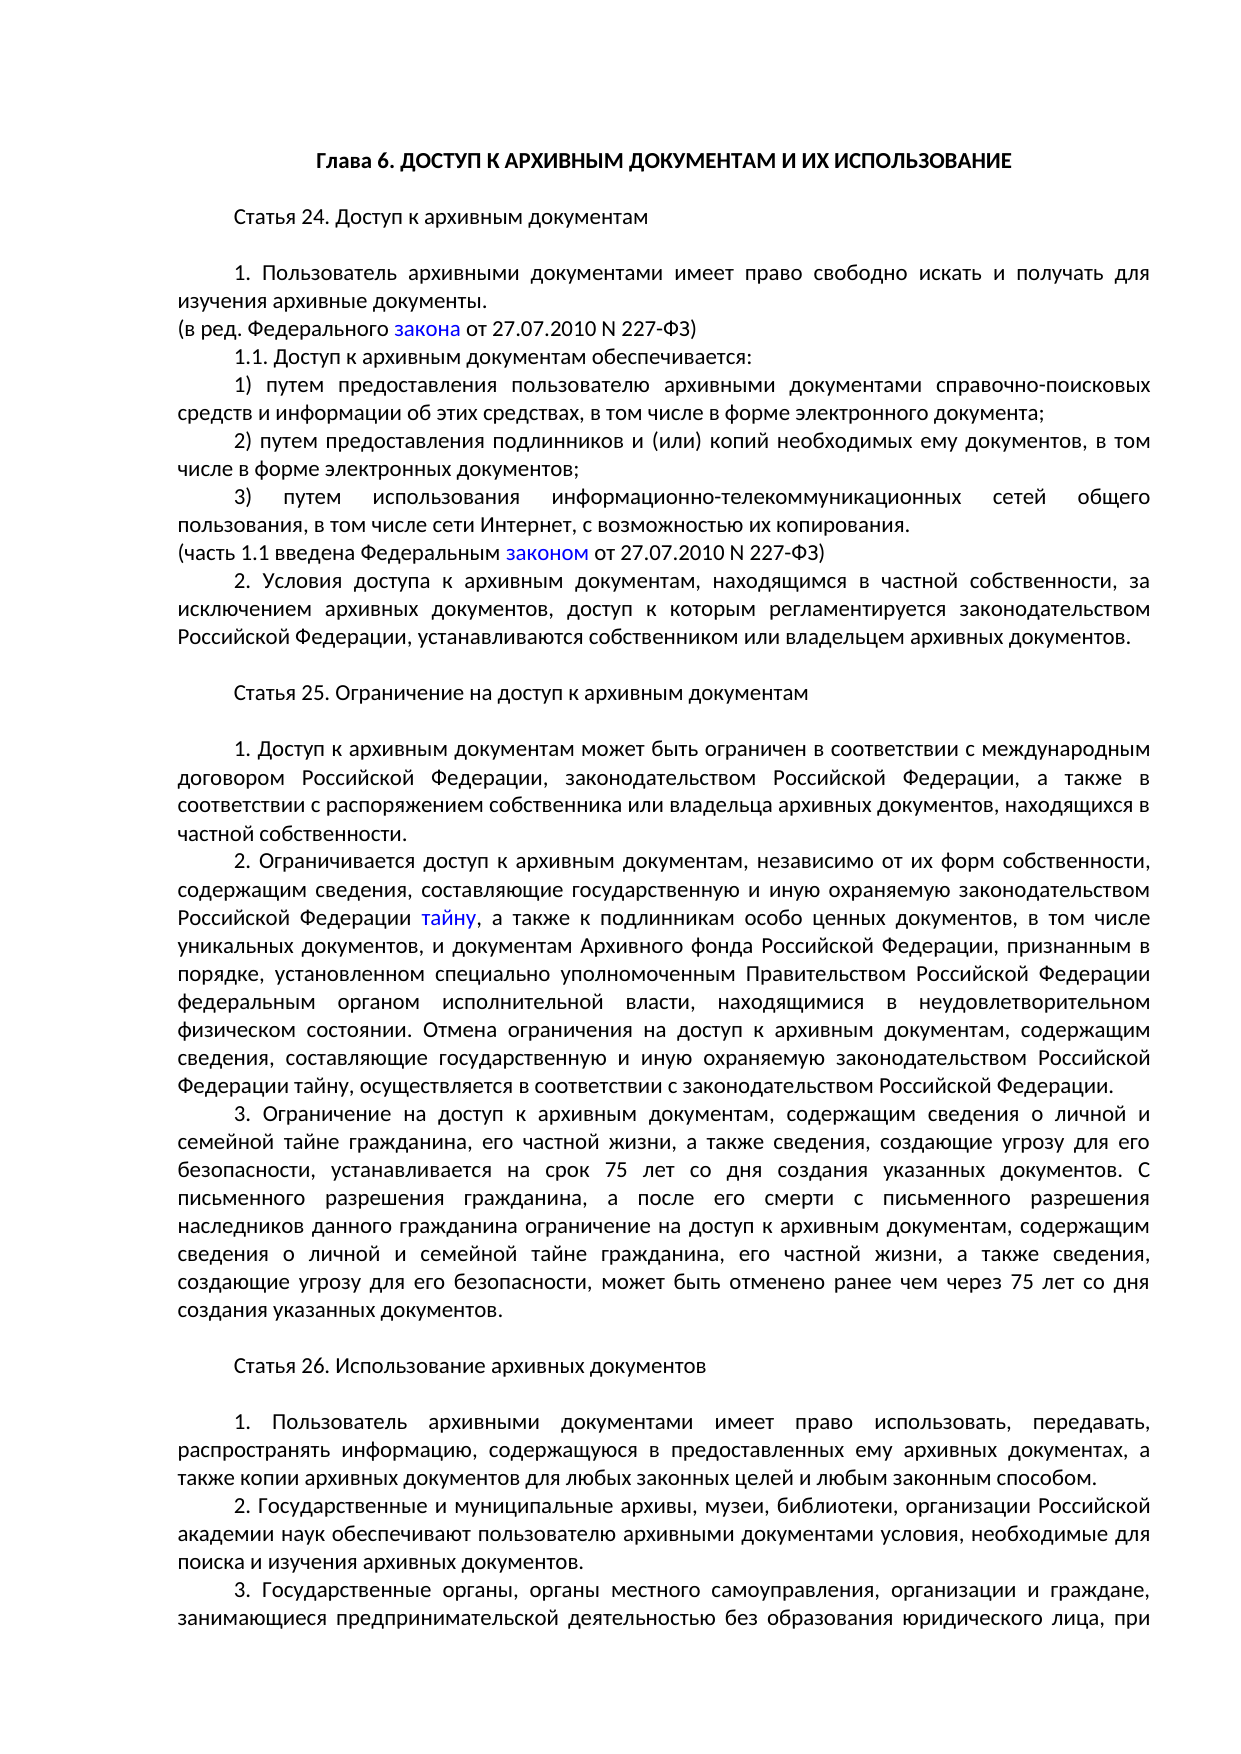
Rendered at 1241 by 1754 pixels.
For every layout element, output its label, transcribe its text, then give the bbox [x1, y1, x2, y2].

text 2. Ограничивается доступ к архивным документам, независимо от их форм собственности, содержащим сведения, составляющие государственную и иную охраняемую законодательством Российской Федерации тайну, а также к подлинникам особо ценных документов, в том числе уникальных документов, и документам Архивного фонда Российской Федерации, признанным в порядке, установленном специально уполномоченным Правительством Российской Федерации федеральным органом исполнительной власти, находящимися в неудовлетворительном физическом состоянии. Отмена ограничения на доступ к архивным документам, содержащим сведения, составляющие государственную и иную охраняемую законодательством Российской Федерации тайну, осуществляется в соответствии с законодательством Российской Федерации. [177, 847, 1152, 1099]
text (в ред. Федерального закона от 27.07.2010 N 227-ФЗ) [177, 314, 1152, 342]
text 3) путем использования информационно-телекоммуникационных сетей общего пользования, в том числе сети Интернет, с возможностью их копирования. [177, 482, 1152, 538]
text Статья 24. Доступ к архивным документам [177, 202, 1152, 230]
text 1.1. Доступ к архивным документам обеспечивается: [177, 342, 1152, 370]
text 2) путем предоставления подлинников и (или) копий необходимых ему документов, в том числе в форме электронных документов; [177, 426, 1152, 482]
text Статья 26. Использование архивных документов [177, 1351, 1152, 1379]
text 2. Государственные и муниципальные архивы, музеи, библиотеки, организации Российской академии наук обеспечивают пользователю архивными документами условия, необходимые для поиска и изучения архивных документов. [177, 1491, 1152, 1575]
text 1. Пользователь архивными документами имеет право свободно искать и получать для изучения архивные документы. [177, 258, 1152, 314]
text 3. Ограничение на доступ к архивным документам, содержащим сведения о личной и семейной тайне гражданина, его частной жизни, а также сведения, создающие угрозу для его безопасности, устанавливается на срок 75 лет со дня создания указанных документов. С письменного разрешения гражданина, а после его смерти с письменного разрешения наследников данного гражданина ограничение на доступ к архивным документам, содержащим сведения о личной и семейной тайне гражданина, его частной жизни, а также сведения, создающие угрозу для его безопасности, может быть отменено ранее чем через 75 лет со дня создания указанных документов. [177, 1099, 1152, 1323]
text Глава 6. ДОСТУП К АРХИВНЫМ ДОКУМЕНТАМ И ИХ ИСПОЛЬЗОВАНИЕ [177, 146, 1152, 174]
text 2. Условия доступа к архивным документам, находящимся в частной собственности, за исключением архивных документов, доступ к которым регламентируется законодательством Российской Федерации, устанавливаются собственником или владельцем архивных документов. [177, 566, 1152, 651]
text Статья 25. Ограничение на доступ к архивным документам [177, 678, 1152, 707]
text 1) путем предоставления пользователю архивными документами справочно-поисковых средств и информации об этих средствах, в том числе в форме электронного документа; [177, 370, 1152, 426]
text 1. Пользователь архивными документами имеет право использовать, передавать, распространять информацию, содержащуюся в предоставленных ему архивных документах, а также копии архивных документов для любых законных целей и любым законным способом. [177, 1407, 1152, 1491]
text 1. Доступ к архивным документам может быть ограничен в соответствии с международным договором Российской Федерации, законодательством Российской Федерации, а также в соответствии с распоряжением собственника или владельца архивных документов, находящихся в частной собственности. [177, 734, 1152, 847]
text (часть 1.1 введена Федеральным законом от 27.07.2010 N 227-ФЗ) [177, 538, 1152, 566]
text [177, 1575, 1152, 1631]
